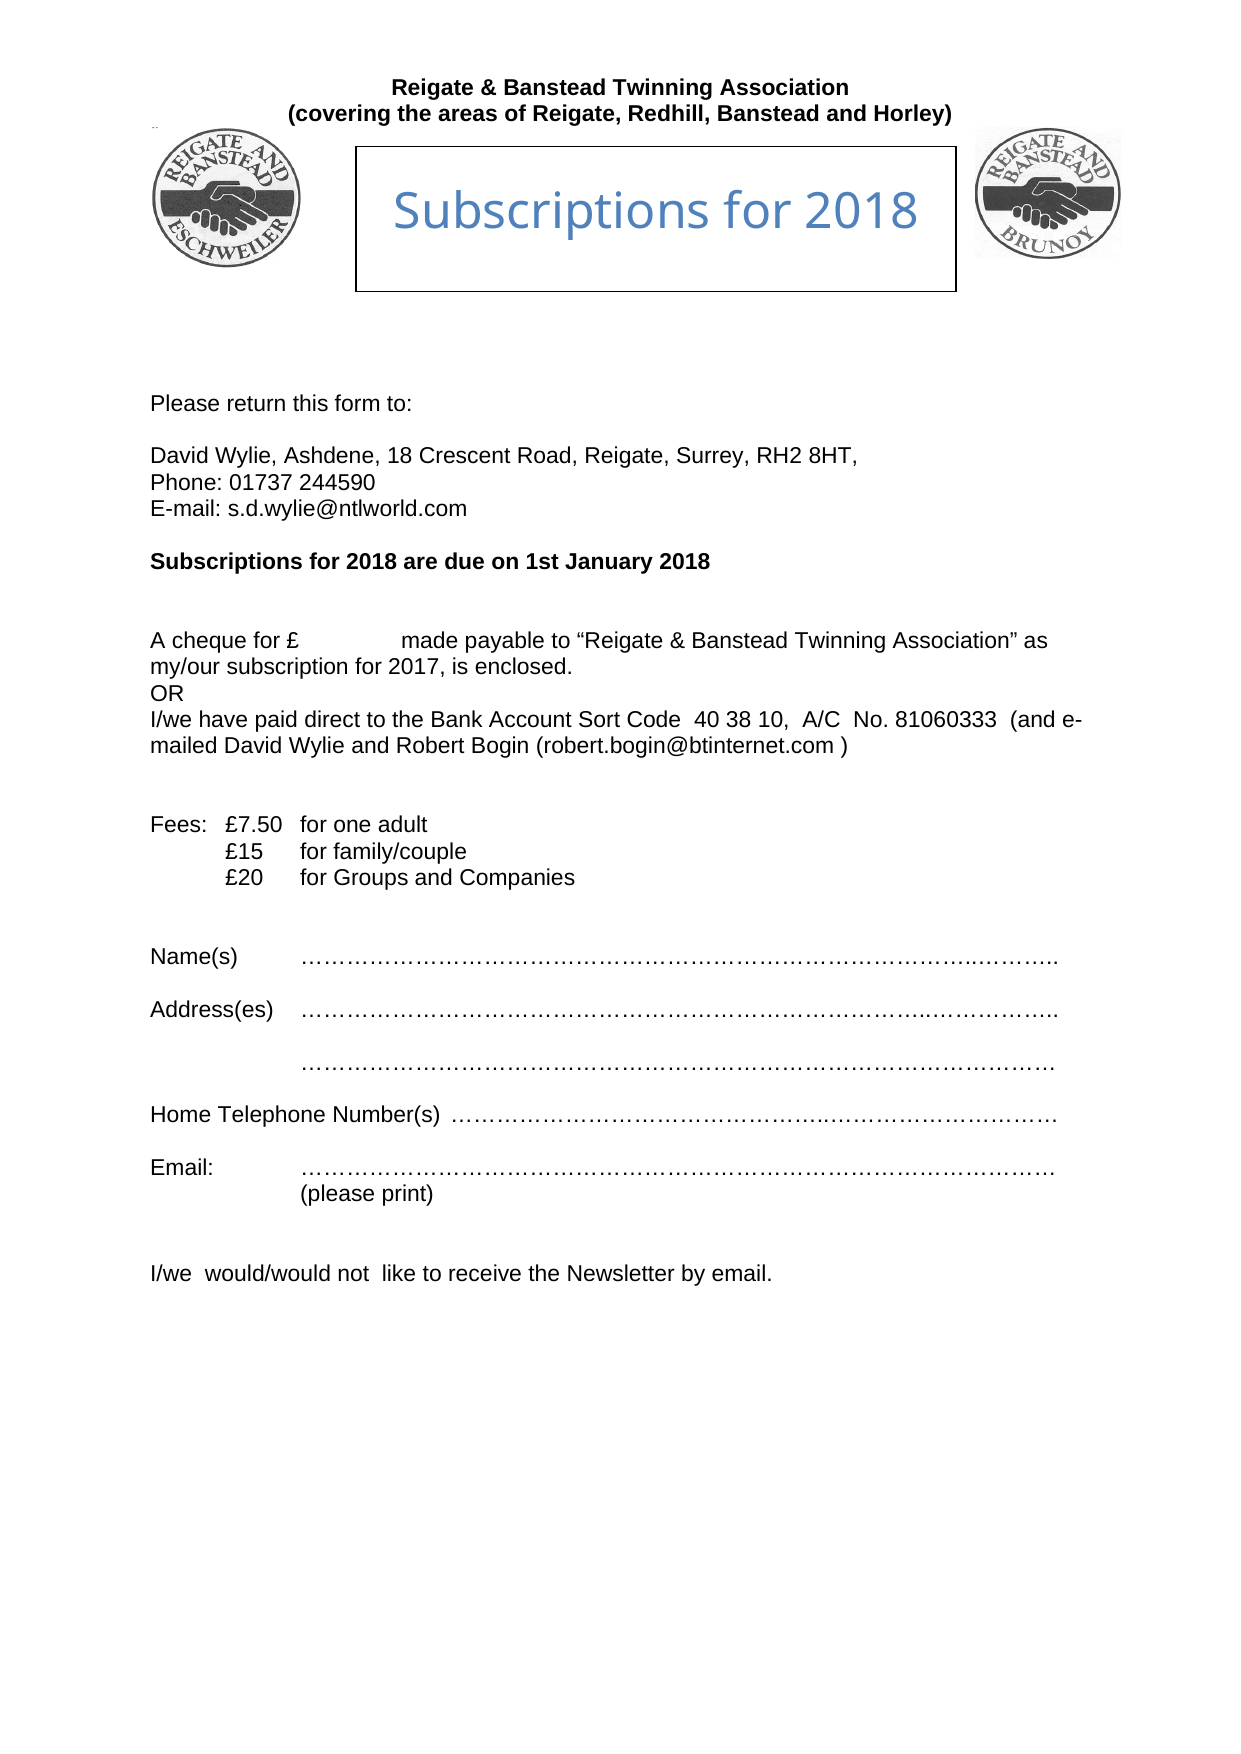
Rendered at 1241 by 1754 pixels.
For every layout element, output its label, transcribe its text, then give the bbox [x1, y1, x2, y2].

text Email: ……………………………………………………………………………………… [150, 1154, 1090, 1180]
text Address(es) ………………………………………………………………………..…………….. [150, 996, 1090, 1022]
text E-mail: s.d.wylie@ntlworld.com [150, 495, 1090, 522]
text OR [150, 680, 1090, 706]
text ……………………………………………………………………………………… [150, 1049, 1090, 1075]
text Home Telephone Number(s) …………………………………………..………………………… [150, 1101, 1090, 1128]
text I/we would/would not like to receive the Newsletter by email. [150, 1259, 1090, 1286]
text I/we have paid direct to the Bank Account Sort Code 40 38 10, A/C No. 81060333 (and e-mailed David Wylie and Robert Bogin (robert.bogin@btinternet.com ) [150, 706, 1090, 759]
text Please return this form to: [150, 390, 1090, 416]
text Subscriptions for 2018 are due on 1st January 2018 [150, 548, 1090, 574]
text David Wylie, Ashdene, 18 Crescent Road, Reigate, Surrey, RH2 8HT, [150, 442, 1090, 469]
text £20 for Groups and Companies [150, 864, 1090, 891]
text Name(s) ……………………………………………………………………………..……….. [150, 943, 1090, 969]
text A cheque for £ made payable to “Reigate & Banstead Twinning Association” as my/our subscription for 2017, is enclosed. [150, 627, 1090, 680]
text Fees: £7.50 for one adult [150, 811, 1090, 838]
text (please print) [150, 1180, 1090, 1207]
text Phone: 01737 244590 [150, 469, 1090, 495]
text £15 for family/couple [150, 838, 1090, 864]
